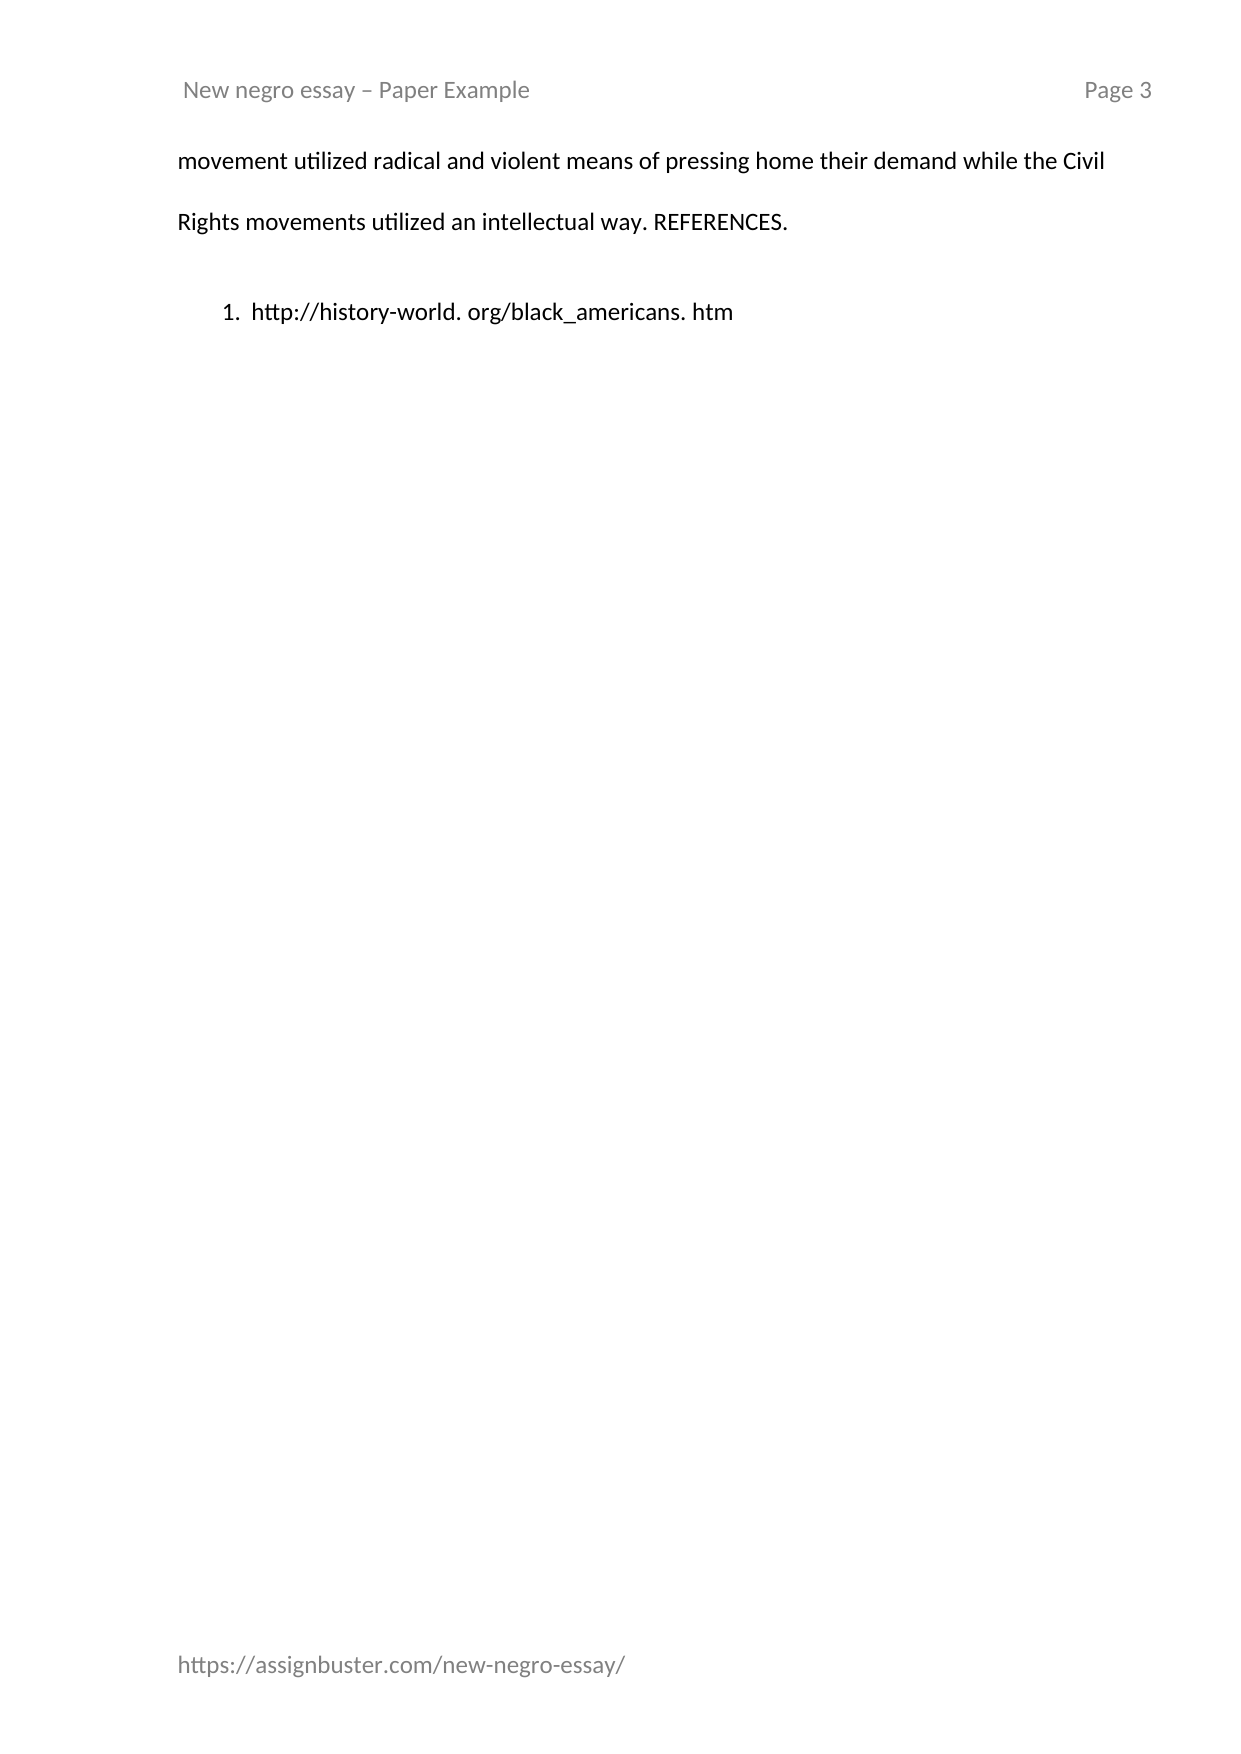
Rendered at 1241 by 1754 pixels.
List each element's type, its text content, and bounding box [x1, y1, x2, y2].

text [177, 145, 1152, 237]
list http://history-world. org/black_americans. htm [222, 297, 1152, 327]
